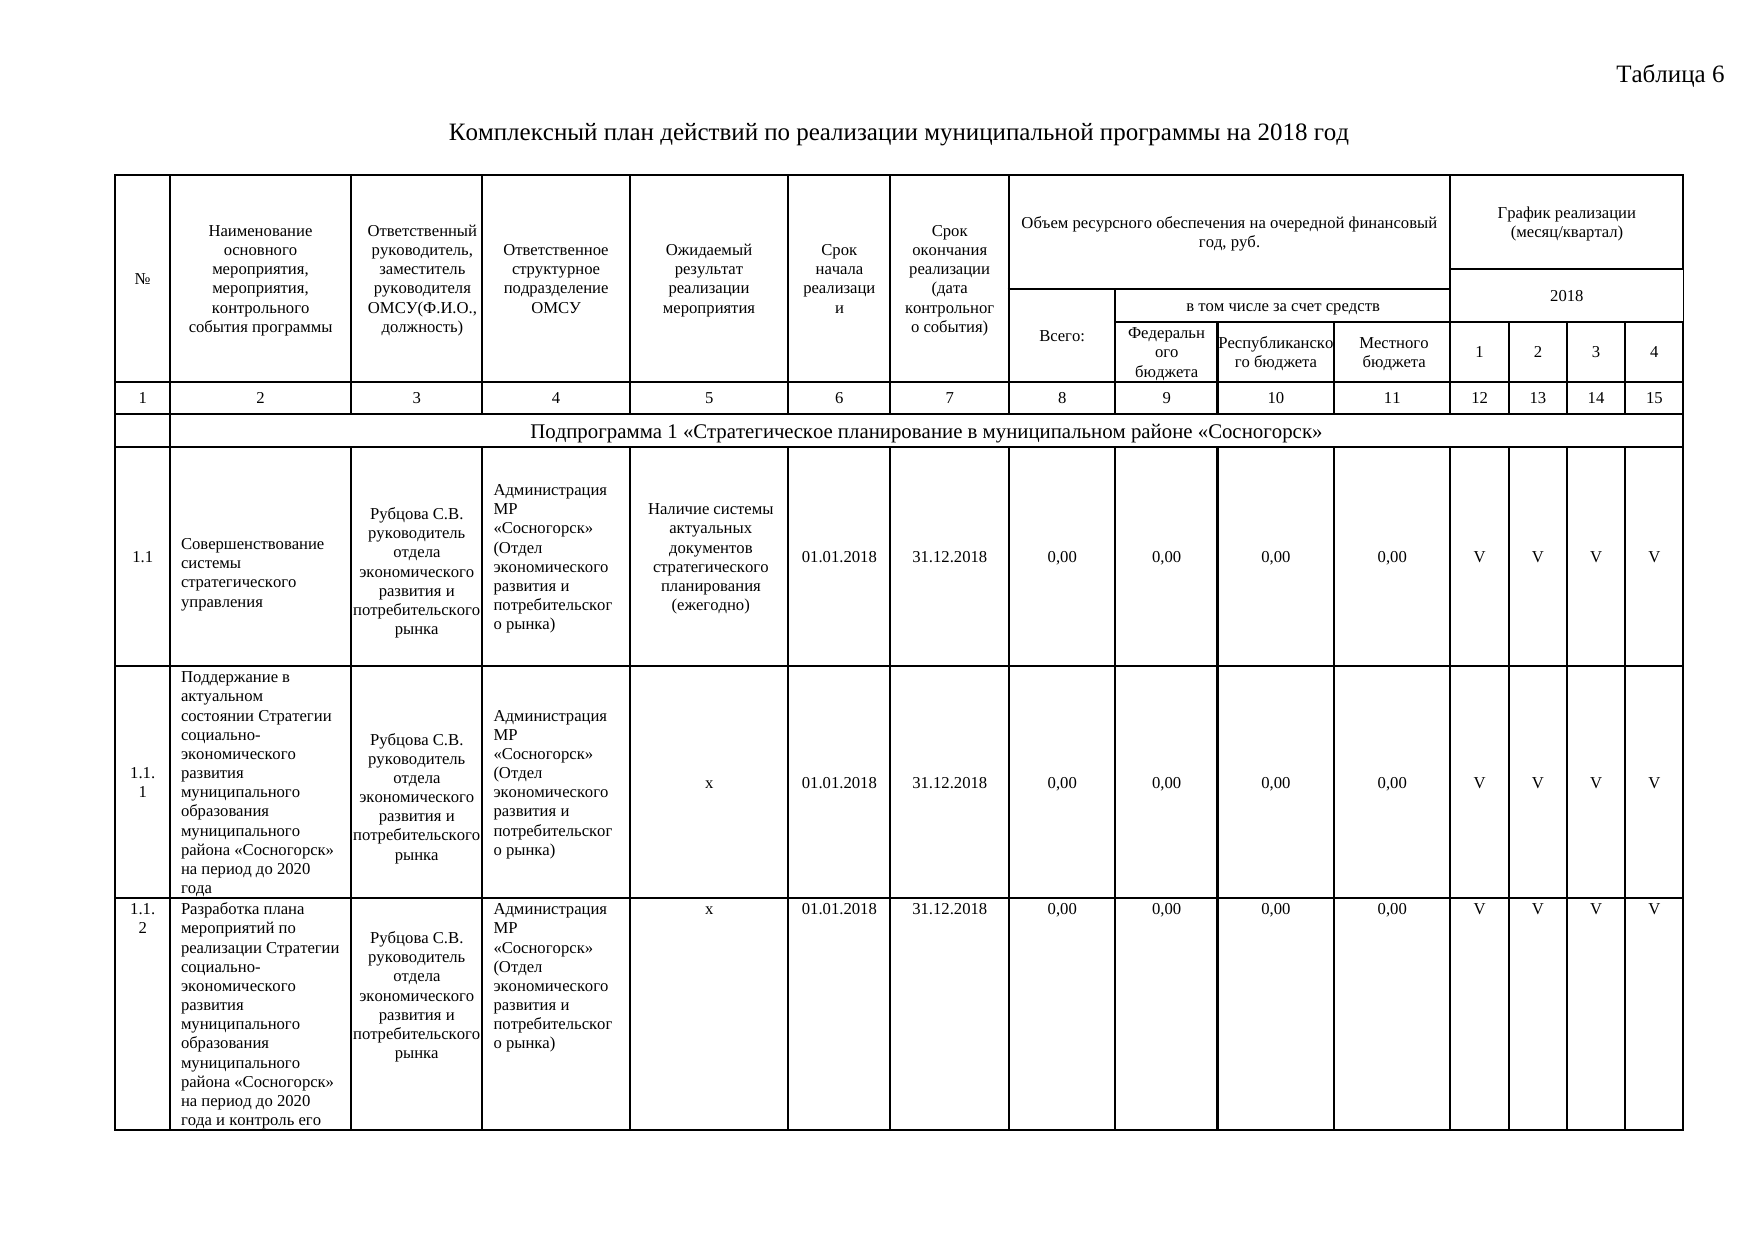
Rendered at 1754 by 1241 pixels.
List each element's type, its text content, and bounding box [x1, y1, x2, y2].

table_cell V [1568, 667, 1624, 897]
text Таблица 6 [74, 59, 1724, 88]
table_cell V [1451, 448, 1508, 665]
table_cell V [1568, 448, 1624, 665]
table_cell 0,00 [1219, 667, 1333, 897]
table_cell 0,00 [1219, 899, 1333, 1129]
table_header Срок начала реализации [789, 176, 889, 381]
table_cell 1.1.1 [116, 667, 169, 897]
table_cell 13 [1510, 383, 1566, 413]
table_cell 0,00 [1335, 899, 1449, 1129]
table_cell V [1451, 899, 1508, 1129]
table_header Срок окончания реализации (дата контрольного события) [891, 176, 1008, 381]
table_cell V [1568, 899, 1624, 1129]
table_cell 1 [116, 383, 169, 413]
table_cell Поддержание в актуальном состоянии Стратегии социально-экономического развития муниципального образования муниципального района «Сосногорск» на период до 2020 года [171, 667, 350, 897]
table_cell V [1626, 448, 1682, 665]
table_cell 0,00 [1335, 448, 1449, 665]
table_cell 9 [1116, 383, 1216, 413]
table_cell 0,00 [1010, 448, 1114, 665]
table_cell Рубцова С.В. руководитель отдела экономического развития и потребительского рынка [352, 667, 481, 897]
table_cell 8 [1010, 383, 1114, 413]
table_cell Всего: [1010, 290, 1114, 381]
table_cell 2 [171, 383, 350, 413]
table_cell 0,00 [1116, 448, 1216, 665]
table_cell V [1626, 667, 1682, 897]
table_cell 3 [1568, 323, 1624, 381]
table_cell [171, 448, 350, 477]
table_cell Наличие системы актуальных документов стратегического планирования (ежегодно) [631, 448, 787, 665]
table_header Ответственное структурное подразделение ОМСУ [483, 176, 629, 381]
table_cell 5 [631, 383, 787, 413]
table_cell Администрация МР «Сосногорск» (Отдел экономического развития и потребительского рынка) [483, 448, 629, 665]
table_cell V [1510, 448, 1566, 665]
table_cell 1.1 [116, 448, 169, 665]
table_cell Совершенствование системы стратегического управления [171, 478, 350, 665]
table_cell 1 [1451, 323, 1508, 381]
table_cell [352, 899, 481, 1129]
table_cell V [1510, 899, 1566, 1129]
table_cell 01.01.2018 [789, 448, 889, 665]
table_cell Федерального бюджета [1116, 323, 1216, 381]
table_cell 1.1.2 [116, 899, 169, 1129]
table_cell 4 [1626, 323, 1682, 381]
table_cell 31.12.2018 [891, 899, 1008, 1129]
table_cell 0,00 [1116, 899, 1216, 1129]
table_header № [116, 176, 169, 381]
table_cell 0,00 [1116, 667, 1216, 897]
table_cell 0,00 [1335, 667, 1449, 897]
table_cell 3 [352, 383, 481, 413]
table_cell 31.12.2018 [891, 448, 1008, 665]
table_cell V [1626, 899, 1682, 1129]
table_cell 0,00 [1219, 448, 1333, 665]
table_header Наименование основного мероприятия, мероприятия, контрольного события программы [171, 176, 350, 381]
table_cell Местного бюджета [1335, 323, 1449, 381]
table_header График реализации (месяц/квартал) [1451, 176, 1682, 268]
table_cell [483, 899, 629, 1129]
table_cell 2018 [1451, 270, 1683, 321]
text Комплексный план действий по реализации муниципальной программы на 2018 год [74, 117, 1724, 145]
table_cell Рубцова С.В. руководитель отдела экономического развития и потребительского рынка [352, 448, 481, 665]
table_cell Подпрограмма 1 «Стратегическое планирование в муниципальном районе «Сосногорск» [171, 415, 1682, 446]
table_cell 0,00 [1010, 899, 1114, 1129]
table_header Ответственный руководитель, заместитель руководителя ОМСУ(Ф.И.О., должность) [352, 176, 481, 381]
table_cell V [1451, 667, 1508, 897]
table_cell 12 [1451, 383, 1508, 413]
table_cell 10 [1219, 383, 1333, 413]
table_cell [116, 415, 169, 446]
table_cell 4 [483, 383, 629, 413]
table_header Ожидаемый результат реализации мероприятия [631, 176, 787, 381]
table_cell х [631, 667, 787, 897]
table_cell 01.01.2018 [789, 667, 889, 897]
table_cell Республиканского бюджета [1219, 323, 1333, 381]
table_cell 11 [1335, 383, 1449, 413]
table_header Объем ресурсного обеспечения на очередной финансовый год, руб. [1010, 176, 1449, 288]
table_cell 01.01.2018 [789, 899, 889, 1129]
table_cell 0,00 [1010, 667, 1114, 897]
table_cell 14 [1568, 383, 1624, 413]
table_cell 6 [789, 383, 889, 413]
table_cell х [631, 899, 787, 1129]
table_cell 2 [1510, 323, 1566, 381]
table_cell 15 [1626, 383, 1682, 413]
table_cell V [1510, 667, 1566, 897]
table_cell 31.12.2018 [891, 667, 1008, 897]
table_cell Администрация МР «Сосногорск» (Отдел экономического развития и потребительского рынка) [483, 667, 629, 897]
table_cell 7 [891, 383, 1008, 413]
table_cell в том числе за счет средств [1116, 290, 1449, 321]
